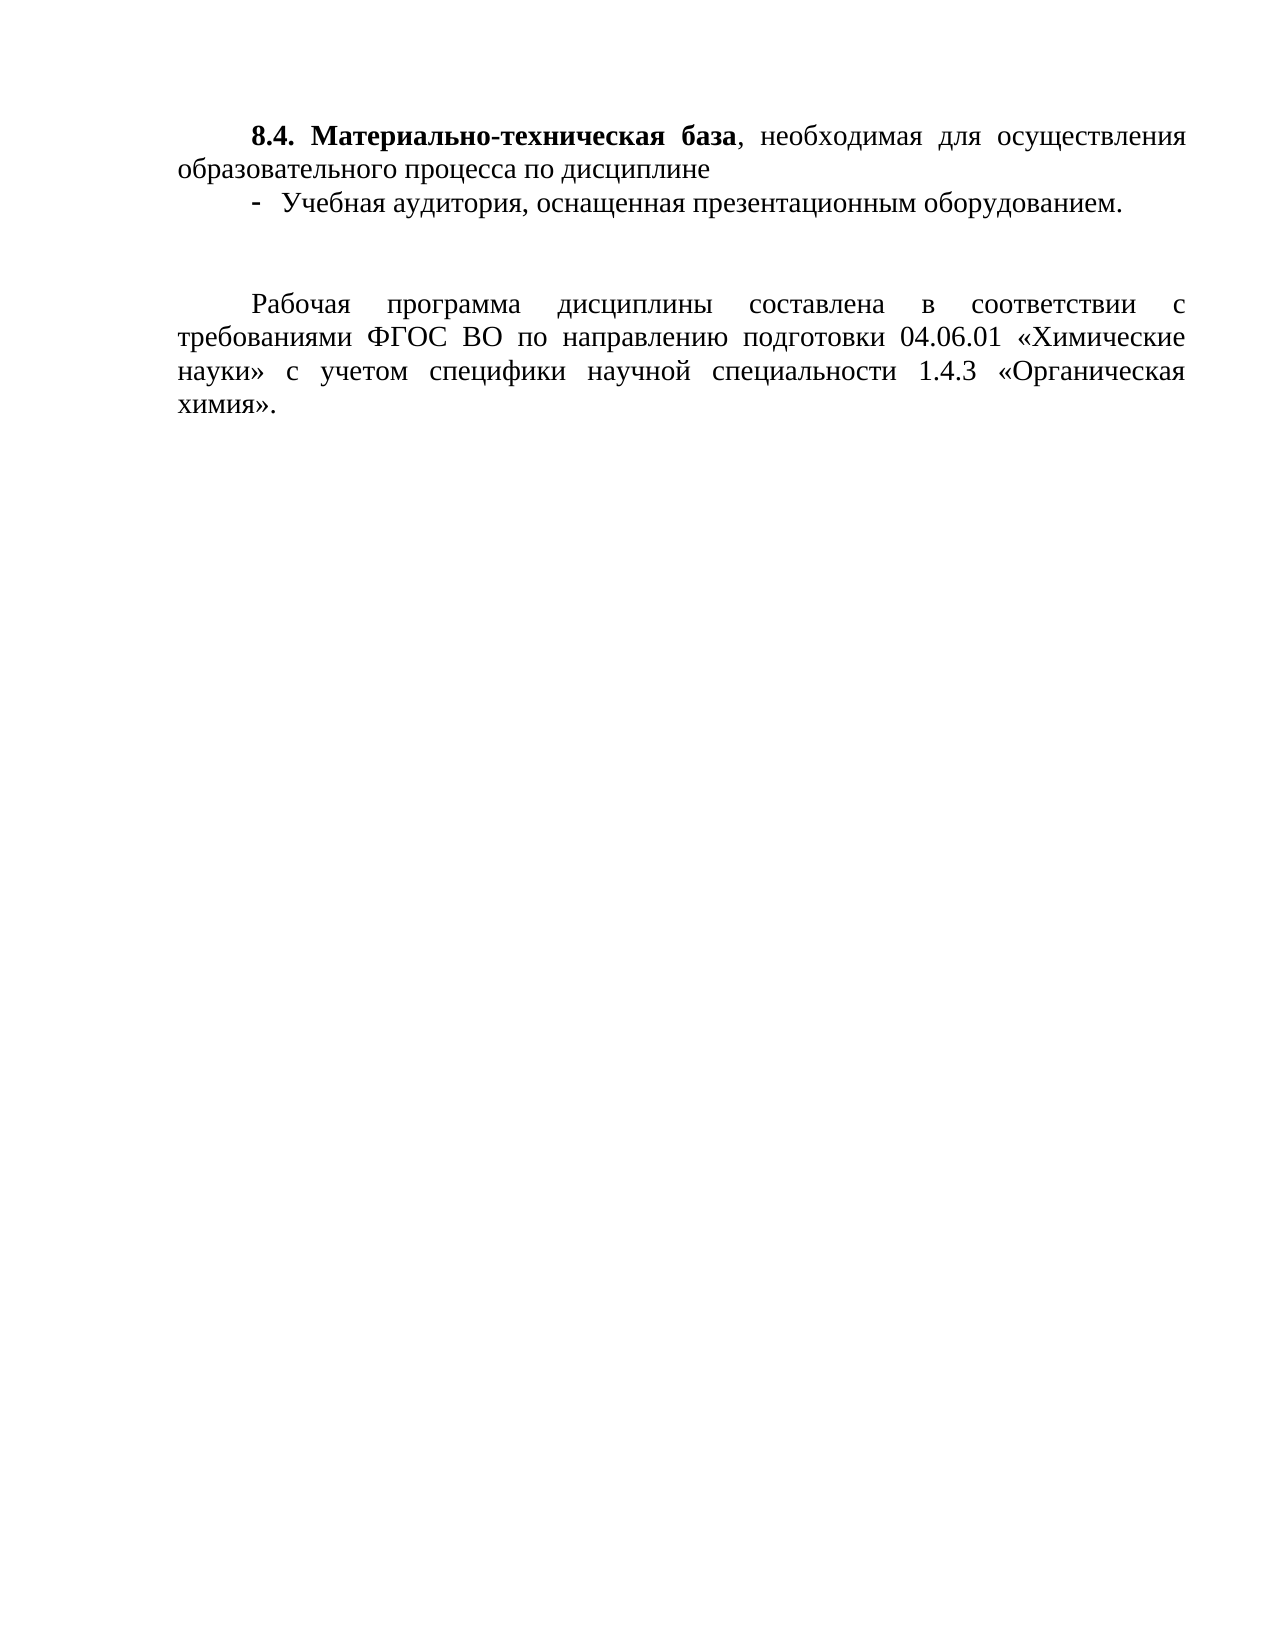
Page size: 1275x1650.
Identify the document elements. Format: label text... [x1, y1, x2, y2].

list Учебная аудитория, оснащенная презентационным оборудованием. [177, 185, 1186, 219]
text Рабочая программа дисциплины составлена в соответствии с требованиями ФГОС ВО по направлению подготовки 04.06.01 «Химические науки» с учетом специфики научной специальности 1.4.3 «Органическая химия». [177, 286, 1186, 420]
text 8.4. Материально-техническая база, необходимая для осуществления образовательного процесса по дисциплине [177, 118, 1186, 185]
